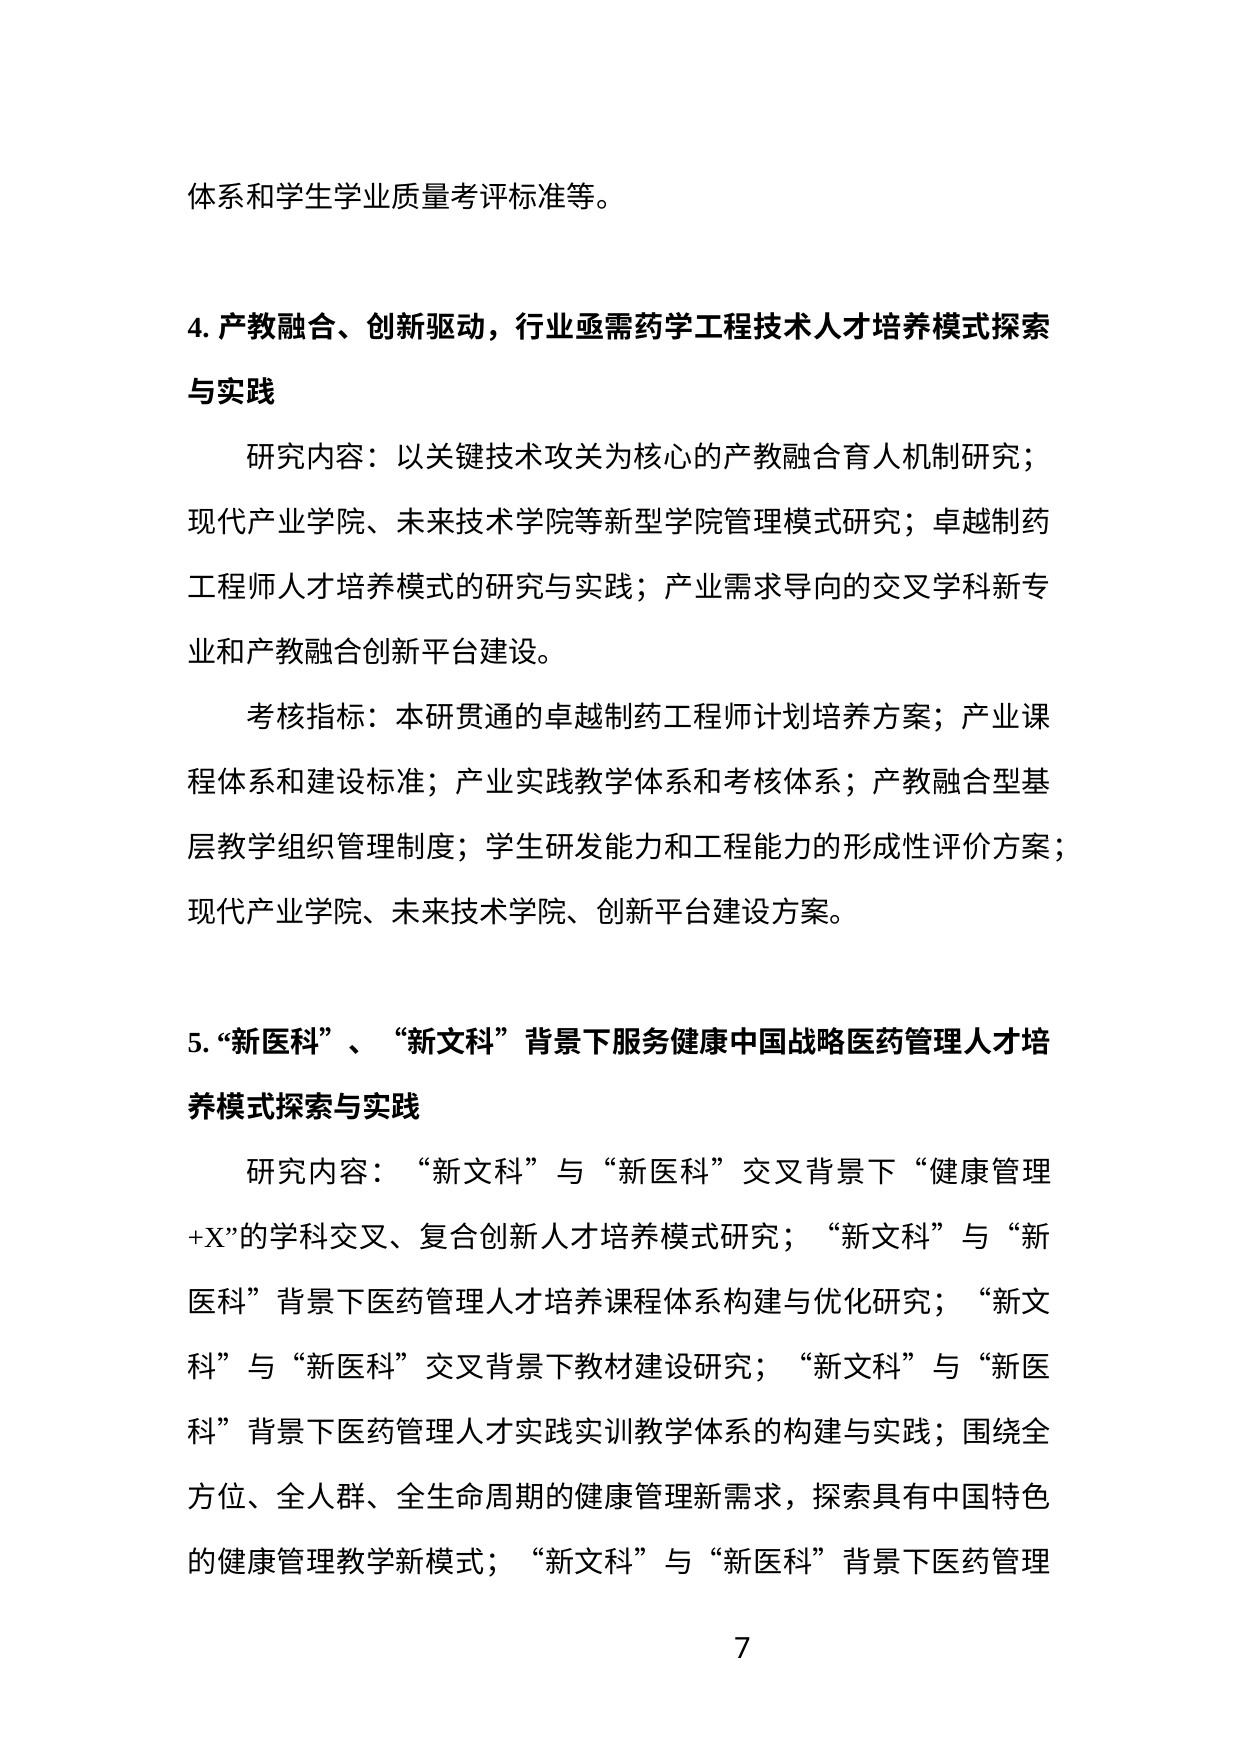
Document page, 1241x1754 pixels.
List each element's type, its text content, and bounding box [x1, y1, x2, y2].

text 研究内容：以关键技术攻关为核心的产教融合育人机制研究；现代产业学院、未来技术学院等新型学院管理模式研究；卓越制药工程师人才培养模式的研究与实践；产业需求导向的交叉学科新专业和产教融合创新平台建设。 [187, 422, 1053, 682]
text 5. “新医科”、“新文科”背景下服务健康中国战略医药管理人才培养模式探索与实践 [187, 1007, 1053, 1137]
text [187, 162, 1053, 227]
text 4. 产教融合、创新驱动，行业亟需药学工程技术人才培养模式探索与实践 [187, 292, 1053, 422]
text 考核指标：本研贯通的卓越制药工程师计划培养方案；产业课程体系和建设标准；产业实践教学体系和考核体系；产教融合型基层教学组织管理制度；学生研发能力和工程能力的形成性评价方案；现代产业学院、未来技术学院、创新平台建设方案。 [187, 682, 1053, 942]
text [187, 1137, 1053, 1592]
